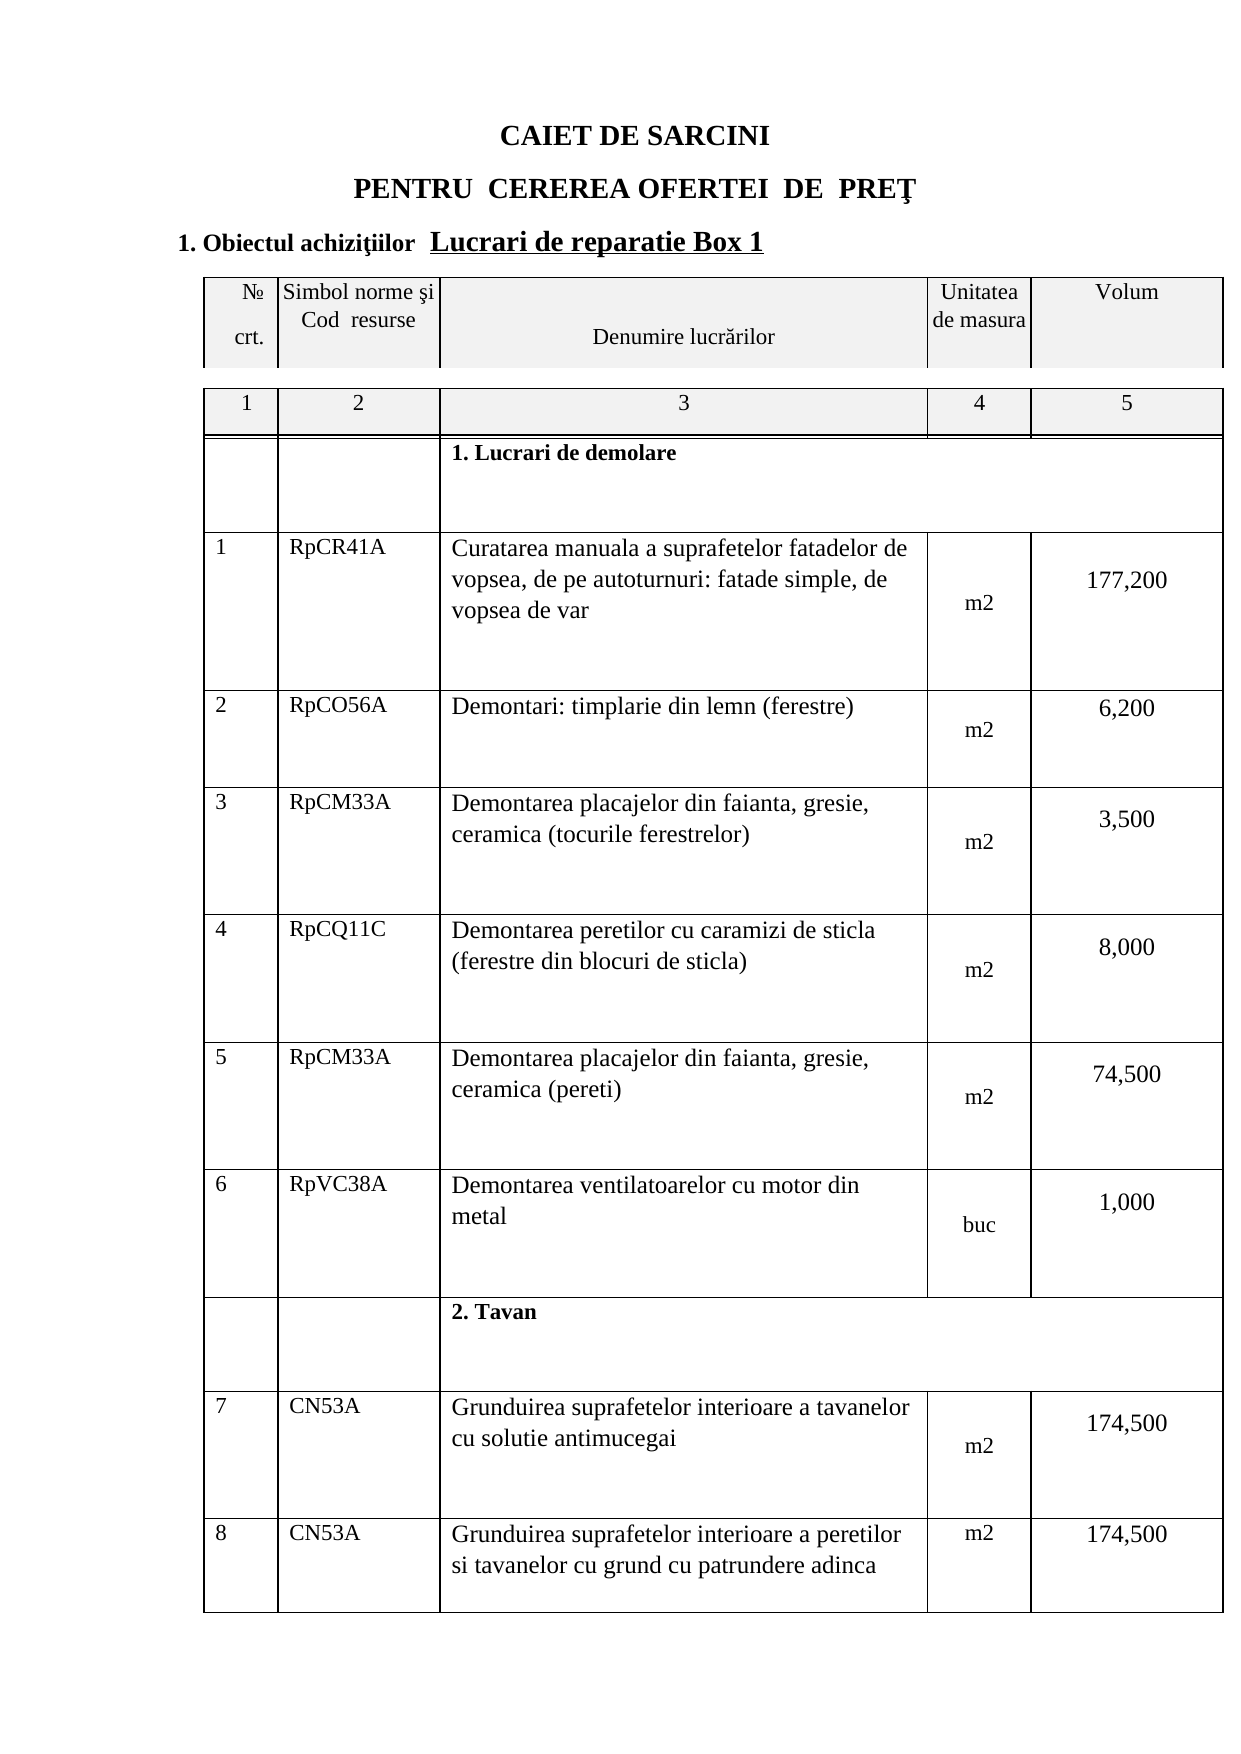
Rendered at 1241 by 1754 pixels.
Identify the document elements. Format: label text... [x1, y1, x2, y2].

table_cell Curatarea manuala a suprafetelor fatadelor de vopsea, de pe autoturnuri: fatade simple, de vopsea de var [441, 533, 927, 690]
table_cell RpCQ11C [279, 915, 439, 1042]
table_cell CN53A [279, 1392, 439, 1518]
table_cell 8 [205, 1519, 277, 1612]
table_cell Demontari: timplarie din lemn (ferestre) [441, 691, 927, 787]
table_cell m2 [928, 1392, 1030, 1518]
table_cell 6 [205, 1170, 277, 1297]
table_header 4 [928, 389, 1030, 434]
table_cell m2 [928, 915, 1030, 1042]
table_cell 74,500 [1032, 1043, 1222, 1169]
table_cell m2 [928, 1519, 1030, 1612]
table_cell 5 [205, 1043, 277, 1169]
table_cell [441, 1519, 927, 1612]
table_cell RpCR41A [279, 533, 439, 690]
table_cell m2 [928, 788, 1030, 914]
table_cell Grunduirea suprafetelor interioare a tavanelor cu solutie antimucegai [441, 1392, 927, 1518]
table_header Denumire lucrărilor [441, 278, 927, 368]
table_cell RpCM33A [279, 788, 439, 914]
table_cell 7 [205, 1392, 277, 1518]
text CAIET DE SARCINI [177, 118, 1093, 152]
table_cell [205, 439, 277, 532]
table_cell Demontarea peretilor cu caramizi de sticla (ferestre din blocuri de sticla) [441, 915, 927, 1042]
table_cell 2 [205, 691, 277, 787]
table_header № crt. [205, 278, 277, 368]
table_cell 2. Tavan [441, 1298, 1222, 1391]
table_cell 1 [205, 533, 277, 690]
table_cell [279, 439, 439, 532]
table_cell 174,500 [1032, 1392, 1222, 1518]
table_header 2 [279, 389, 439, 434]
table_cell m2 [928, 533, 1030, 690]
table_cell [205, 1298, 277, 1391]
table_cell RpVC38A [279, 1170, 439, 1297]
table_cell 8,000 [1032, 915, 1222, 1042]
table_cell 1,000 [1032, 1170, 1222, 1297]
table_cell Demontarea placajelor din faianta, gresie, ceramica (tocurile ferestrelor) [441, 788, 927, 914]
table_cell 177,200 [1032, 533, 1222, 690]
table_cell 174,500 [1032, 1519, 1222, 1612]
table_header Volum [1032, 278, 1222, 368]
table_cell Demontarea placajelor din faianta, gresie, ceramica (pereti) [441, 1043, 927, 1169]
table_cell Demontarea ventilatoarelor cu motor din metal [441, 1170, 927, 1297]
table_cell CN53A [279, 1519, 439, 1612]
table_header Unitatea de masura [928, 278, 1030, 368]
text 1. Obiectul achiziţiilor Lucrari de reparatie Box 1 [177, 224, 1093, 257]
table_cell RpCO56A [279, 691, 439, 787]
table_cell RpCM33A [279, 1043, 439, 1169]
text PENTRU CEREREA OFERTEI DE PREŢ [177, 171, 1093, 204]
table_cell [279, 1298, 439, 1391]
table_header 1 [205, 389, 277, 434]
table_header Simbol norme şi Cod resurse [279, 278, 439, 368]
table_cell 3,500 [1032, 788, 1222, 914]
table_cell 4 [205, 915, 277, 1042]
table_cell 1. Lucrari de demolare [441, 439, 1222, 532]
table_cell m2 [928, 1043, 1030, 1169]
table_cell 6,200 [1032, 691, 1222, 787]
table_header 3 [441, 389, 927, 434]
table_cell m2 [928, 691, 1030, 787]
table_cell buc [928, 1170, 1030, 1297]
table_cell 3 [205, 788, 277, 914]
table_header 5 [1032, 389, 1222, 434]
